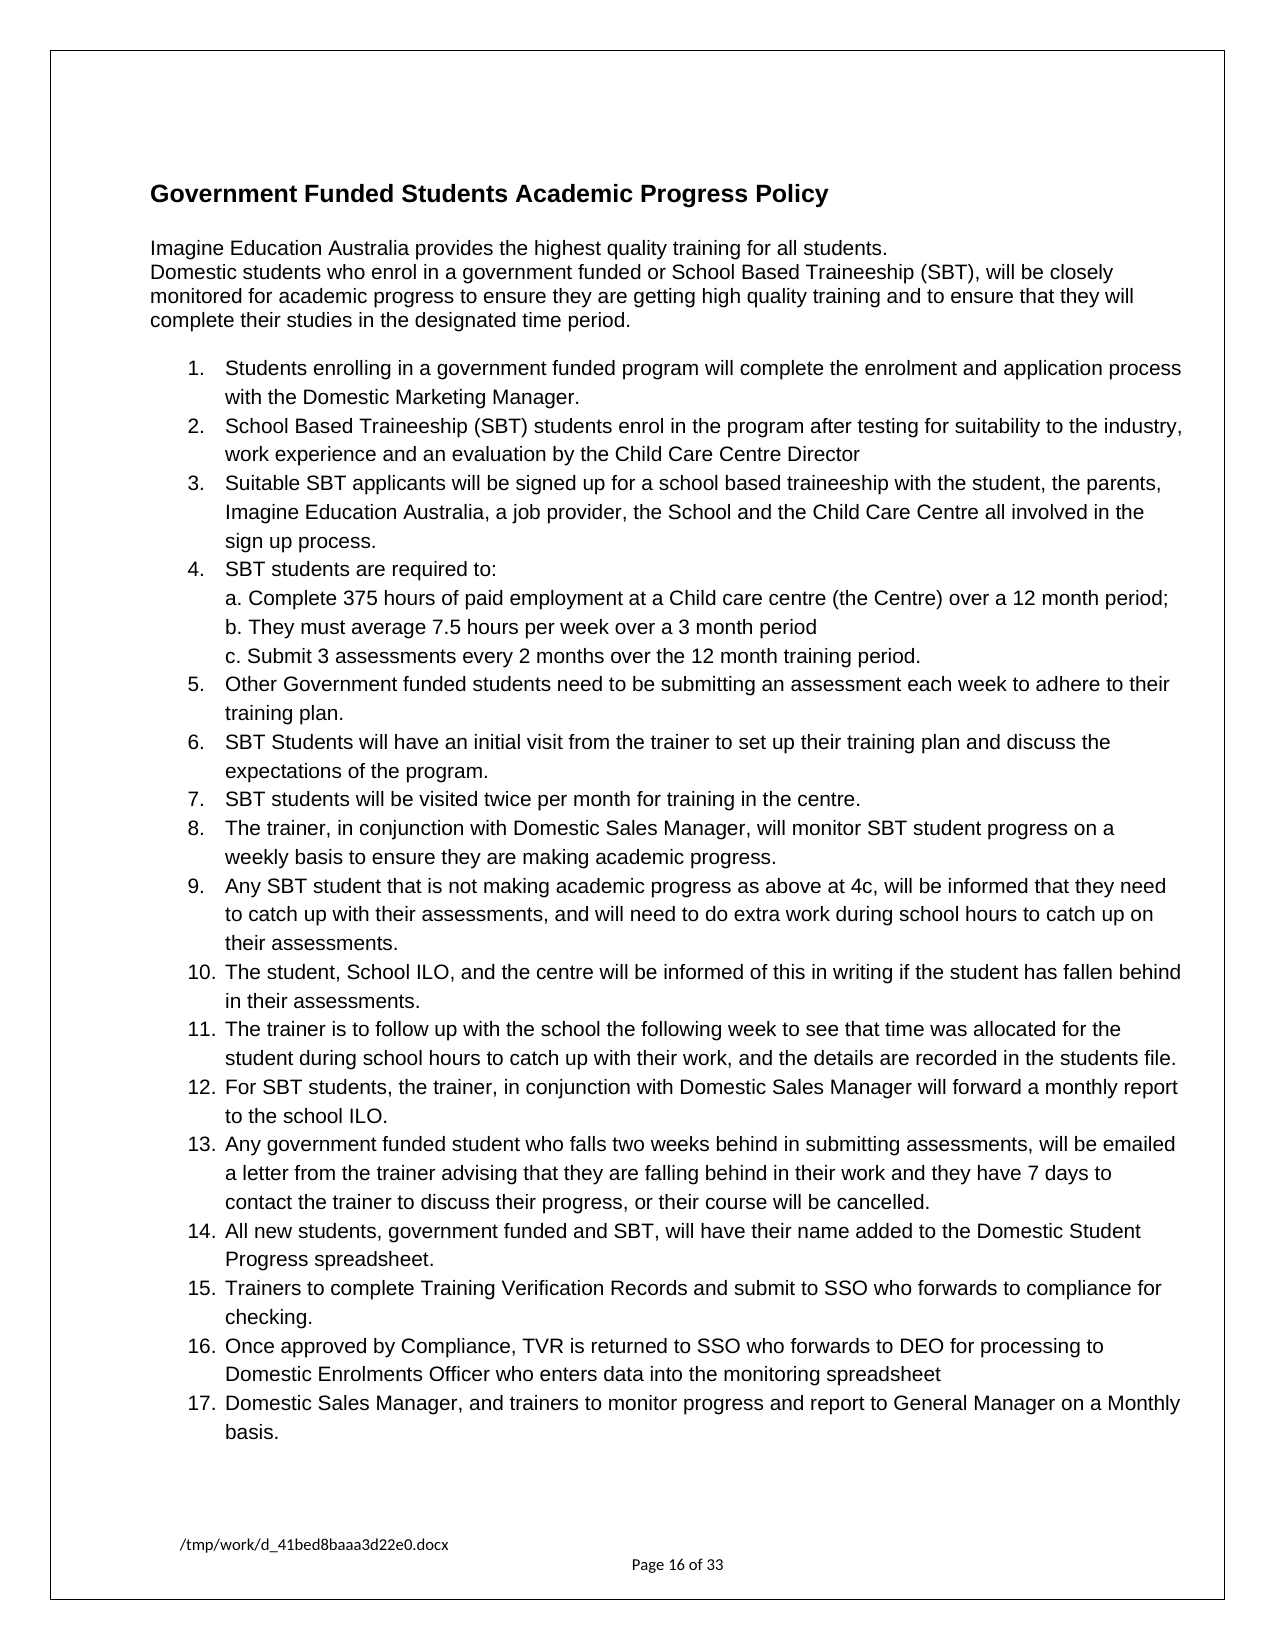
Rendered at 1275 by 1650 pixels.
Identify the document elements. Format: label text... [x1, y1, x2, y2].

list School Based Traineeship (SBT) students enrol in the program after testing for suitability to the industry, work experience and an evaluation by the Child Care Centre Director [187, 413, 1184, 466]
list Other Government funded students need to be submitting an assessment each week to adhere to their training plan. [187, 672, 1184, 725]
text Imagine Education Australia provides the highest quality training for all students. [150, 236, 1184, 260]
list Once approved by Compliance, TVR is returned to SSO who forwards to DEO for processing to Domestic Enrolments Officer who enters data into the monitoring spreadsheet [187, 1333, 1184, 1386]
list Any SBT student that is not making academic progress as above at 4c, will be informed that they need to catch up with their assessments, and will need to do extra work during school hours to catch up on their assessments. [187, 873, 1184, 955]
text Domestic students who enrol in a government funded or School Based Traineeship (SBT), will be closely monitored for academic progress to ensure they are getting high quality training and to ensure that they will complete their studies in the designated time period. [150, 260, 1184, 332]
list The student, School ILO, and the centre will be informed of this in writing if the student has fallen behind in their assessments. [187, 960, 1184, 1012]
list Domestic Sales Manager, and trainers to monitor progress and report to General Manager on a Monthly basis. [187, 1391, 1184, 1444]
list All new students, government funded and SBT, will have their name added to the Domestic Student Progress spreadsheet. [187, 1218, 1184, 1271]
list For SBT students, the trainer, in conjunction with Domestic Sales Manager will forward a monthly report to the school ILO. [187, 1075, 1184, 1127]
list Students enrolling in a government funded program will complete the enrolment and application process with the Domestic Marketing Manager. [187, 356, 1184, 409]
list The trainer is to follow up with the school the following week to see that time was allocated for the student during school hours to catch up with their work, and the details are recorded in the students file. [187, 1017, 1184, 1070]
list SBT students are required to: a. Complete 375 hours of paid employment at a Child care centre (the Centre) over a 12 month period; [187, 557, 1184, 610]
list Trainers to complete Training Verification Records and submit to SSO who forwards to compliance for checking. [187, 1276, 1184, 1329]
list SBT students will be visited twice per month for training in the centre. [187, 787, 1184, 811]
list The trainer, in conjunction with Domestic Sales Manager, will monitor SBT student progress on a weekly basis to ensure they are making academic progress. [187, 816, 1184, 869]
list SBT Students will have an initial visit from the trainer to set up their training plan and discuss the expectations of the program. [187, 730, 1184, 782]
text Government Funded Students Academic Progress Policy [150, 179, 1175, 207]
list Suitable SBT applicants will be signed up for a school based traineeship with the student, the parents, Imagine Education Australia, a job provider, the School and the Child Care Centre all involved in the sign up process. [187, 471, 1184, 552]
text b. They must average 7.5 hours per week over a 3 month period [225, 615, 1184, 639]
list Any government funded student who falls two weeks behind in submitting assessments, will be emailed a letter from the trainer advising that they are falling behind in their work and they have 7 days to contact the trainer to discuss their progress, or their course will be cancelled. [187, 1132, 1184, 1214]
text c. Submit 3 assessments every 2 months over the 12 month training period. [225, 643, 1184, 667]
